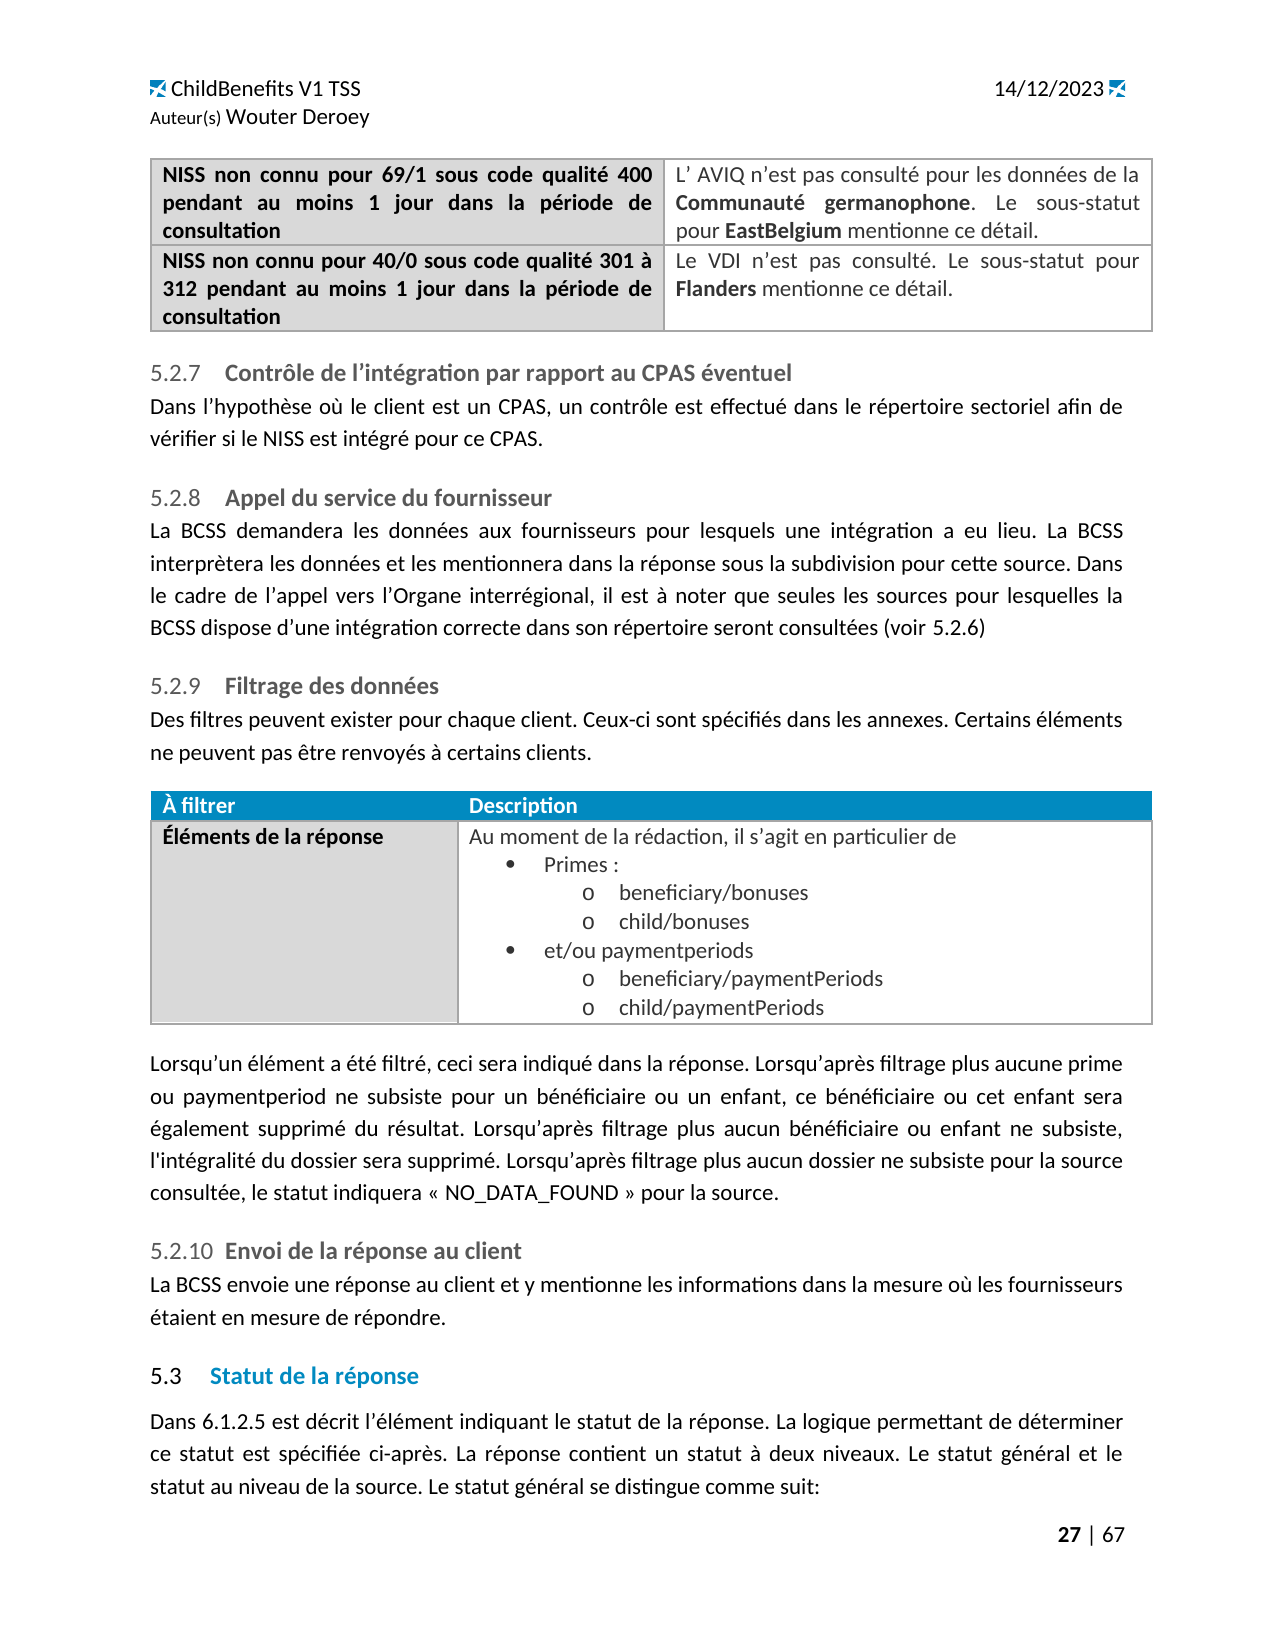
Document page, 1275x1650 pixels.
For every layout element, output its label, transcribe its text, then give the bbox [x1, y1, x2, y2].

text Des filtres peuvent exister pour chaque client. Ceux-ci sont spécifiés dans les annexes. Certains éléments ne peuvent pas être renvoyés à certains clients. [150, 705, 1125, 766]
text Lorsqu’un élément a été filtré, ceci sera indiqué dans la réponse. Lorsqu’après filtrage plus aucune prime ou paymentperiod ne subsiste pour un bénéficiaire ou un enfant, ce bénéficiaire ou cet enfant sera également supprimé du résultat. Lorsqu’après filtrage plus aucun bénéficiaire ou enfant ne subsiste, l'intégralité du dossier sera supprimé. Lorsqu’après filtrage plus aucun dossier ne subsiste pour la source consultée, le statut indiquera « NO_DATA_FOUND » pour la source. [150, 1049, 1125, 1206]
text Dans l’hypothèse où le client est un CPAS, un contrôle est effectué dans le répertoire sectoriel afin de vérifier si le NISS est intégré pour ce CPAS. [150, 392, 1125, 452]
subtitle Envoi de la réponse au client [150, 1236, 1125, 1266]
picture [1109, 86, 1125, 97]
table_cell Éléments de la réponse [152, 822, 457, 1022]
subtitle Statut de la réponse [150, 1360, 1125, 1390]
table_header Description [458, 792, 1151, 820]
text La BCSS demandera les données aux fournisseurs pour lesquels une intégration a eu lieu. La BCSS interprètera les données et les mentionnera dans la réponse sous la subdivision pour cette source. Dans le cadre de l’appel vers l’Organe interrégional, il est à noter que seules les sources pour lesquelles la BCSS dispose d’une intégration correcte dans son répertoire seront consultées (voir 5.2.6) [150, 517, 1125, 641]
table_header À filtrer [152, 792, 457, 820]
subtitle Appel du service du fournisseur [150, 482, 1125, 512]
subtitle Contrôle de l’intégration par rapport au CPAS éventuel [150, 357, 1125, 388]
table_cell Au moment de la rédaction, il s’agit en particulier de Primes : beneficiary/bonuses child/bonuses et/ou paymentperiods beneficiary/paymentPeriods child/paymentPeriods [459, 822, 1151, 1022]
subtitle Filtrage des données [150, 670, 1125, 701]
table_cell L’ AVIQ n’est pas consulté pour les données de la Communauté germanophone. Le sous-statut pour EastBelgium mentionne ce détail. [665, 160, 1151, 244]
text Dans 6.1.2.5 est décrit l’élément indiquant le statut de la réponse. La logique permettant de déterminer ce statut est spécifiée ci-après. La réponse contient un statut à deux niveaux. Le statut général et le statut au niveau de la source. Le statut général se distingue comme suit: [150, 1407, 1125, 1500]
table_cell NISS non connu pour 69/1 sous code qualité 400 pendant au moins 1 jour dans la période de consultation [152, 160, 663, 244]
text La BCSS envoie une réponse au client et y mentionne les informations dans la mesure où les fournisseurs étaient en mesure de répondre. [150, 1271, 1125, 1331]
table_cell NISS non connu pour 40/0 sous code qualité 301 à 312 pendant au moins 1 jour dans la période de consultation [152, 246, 663, 330]
table_cell Le VDI n’est pas consulté. Le sous-statut pour Flanders mentionne ce détail. [665, 246, 1151, 330]
picture [150, 84, 166, 97]
